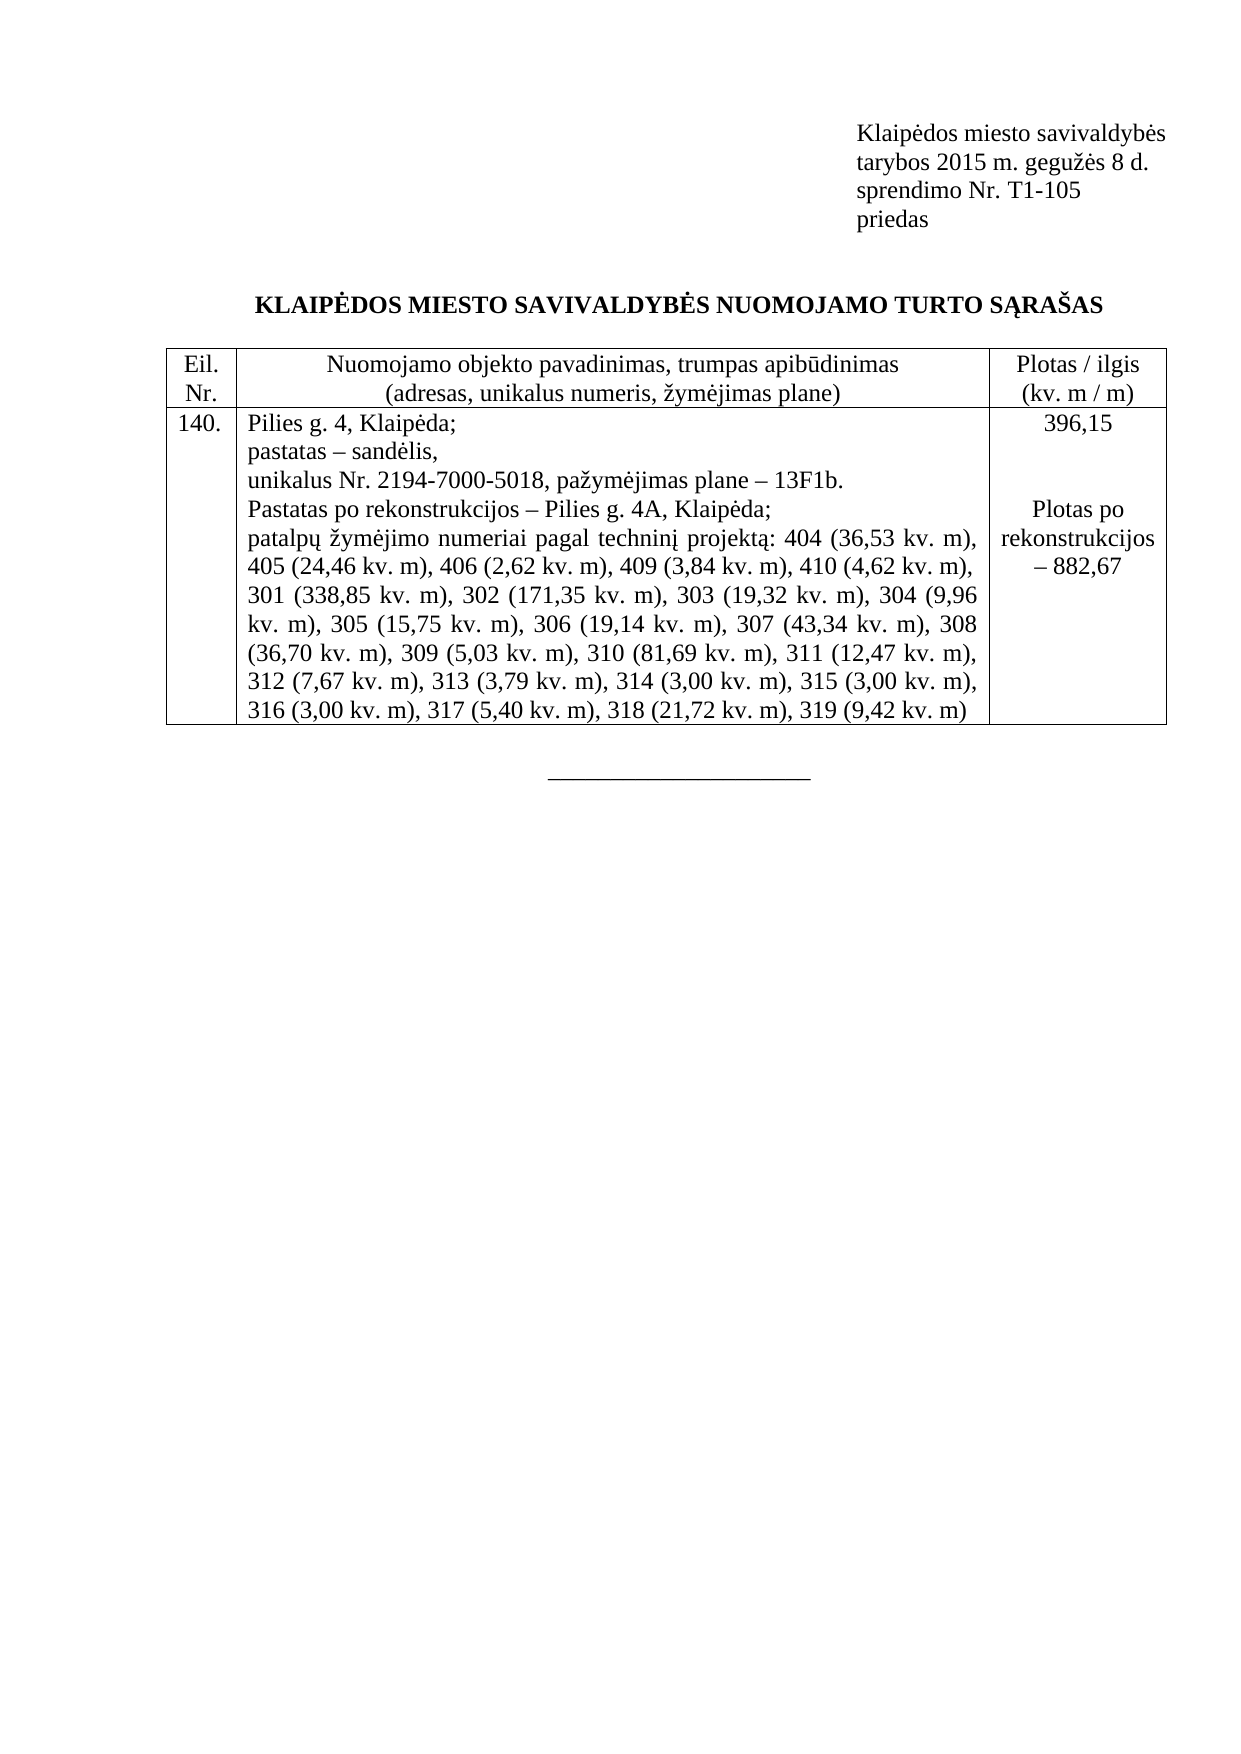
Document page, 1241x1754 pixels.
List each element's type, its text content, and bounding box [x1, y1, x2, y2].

table_cell sprendimo Nr. T1-105 [845, 176, 1179, 204]
table_cell 396,15 Plotas po rekonstrukcijos – 882,67 [990, 408, 1166, 724]
table_header Plotas / ilgis (kv. m / m) [990, 349, 1166, 407]
text _____________________ [177, 754, 1181, 782]
table_cell tarybos 2015 m. gegužės 8 d. [845, 147, 1179, 176]
table_cell priedas [845, 204, 1179, 233]
table_header Eil. Nr. [167, 349, 236, 407]
table_cell Pilies g. 4, Klaipėda; pastatas – sandėlis, unikalus Nr. 2194-7000-5018, pažymėjimas plane – 13F1b. Pastatas po rekonstrukcijos – Pilies g. 4A, Klaipėda; patalpų žymėjimo numeriai pagal techninį projektą: 404 (36,53 kv. m), 405 (24,46 kv. m), 406 (2,62 kv. m), 409 (3,84 kv. m), 410 (4,62 kv. m), 301 (338,85 kv. m), 302 (171,35 kv. m), 303 (19,32 kv. m), 304 (9,96 kv. m), 305 (15,75 kv. m), 306 (19,14 kv. m), 307 (43,34 kv. m), 308 (36,70 kv. m), 309 (5,03 kv. m), 310 (81,69 kv. m), 311 (12,47 kv. m), 312 (7,67 kv. m), 313 (3,79 kv. m), 314 (3,00 kv. m), 315 (3,00 kv. m), 316 (3,00 kv. m), 317 (5,40 kv. m), 318 (21,72 kv. m), 319 (9,42 kv. m) [237, 408, 989, 724]
table_header Klaipėdos miesto savivaldybės [845, 118, 1179, 147]
text KLAIPĖDOS MIESTO SAVIVALDYBĖS NUOMOJAMO TURTO SĄRAŠAS [177, 291, 1181, 319]
table_header Nuomojamo objekto pavadinimas, trumpas apibūdinimas (adresas, unikalus numeris, žymėjimas plane) [237, 349, 989, 407]
table_cell 140. [167, 408, 236, 724]
